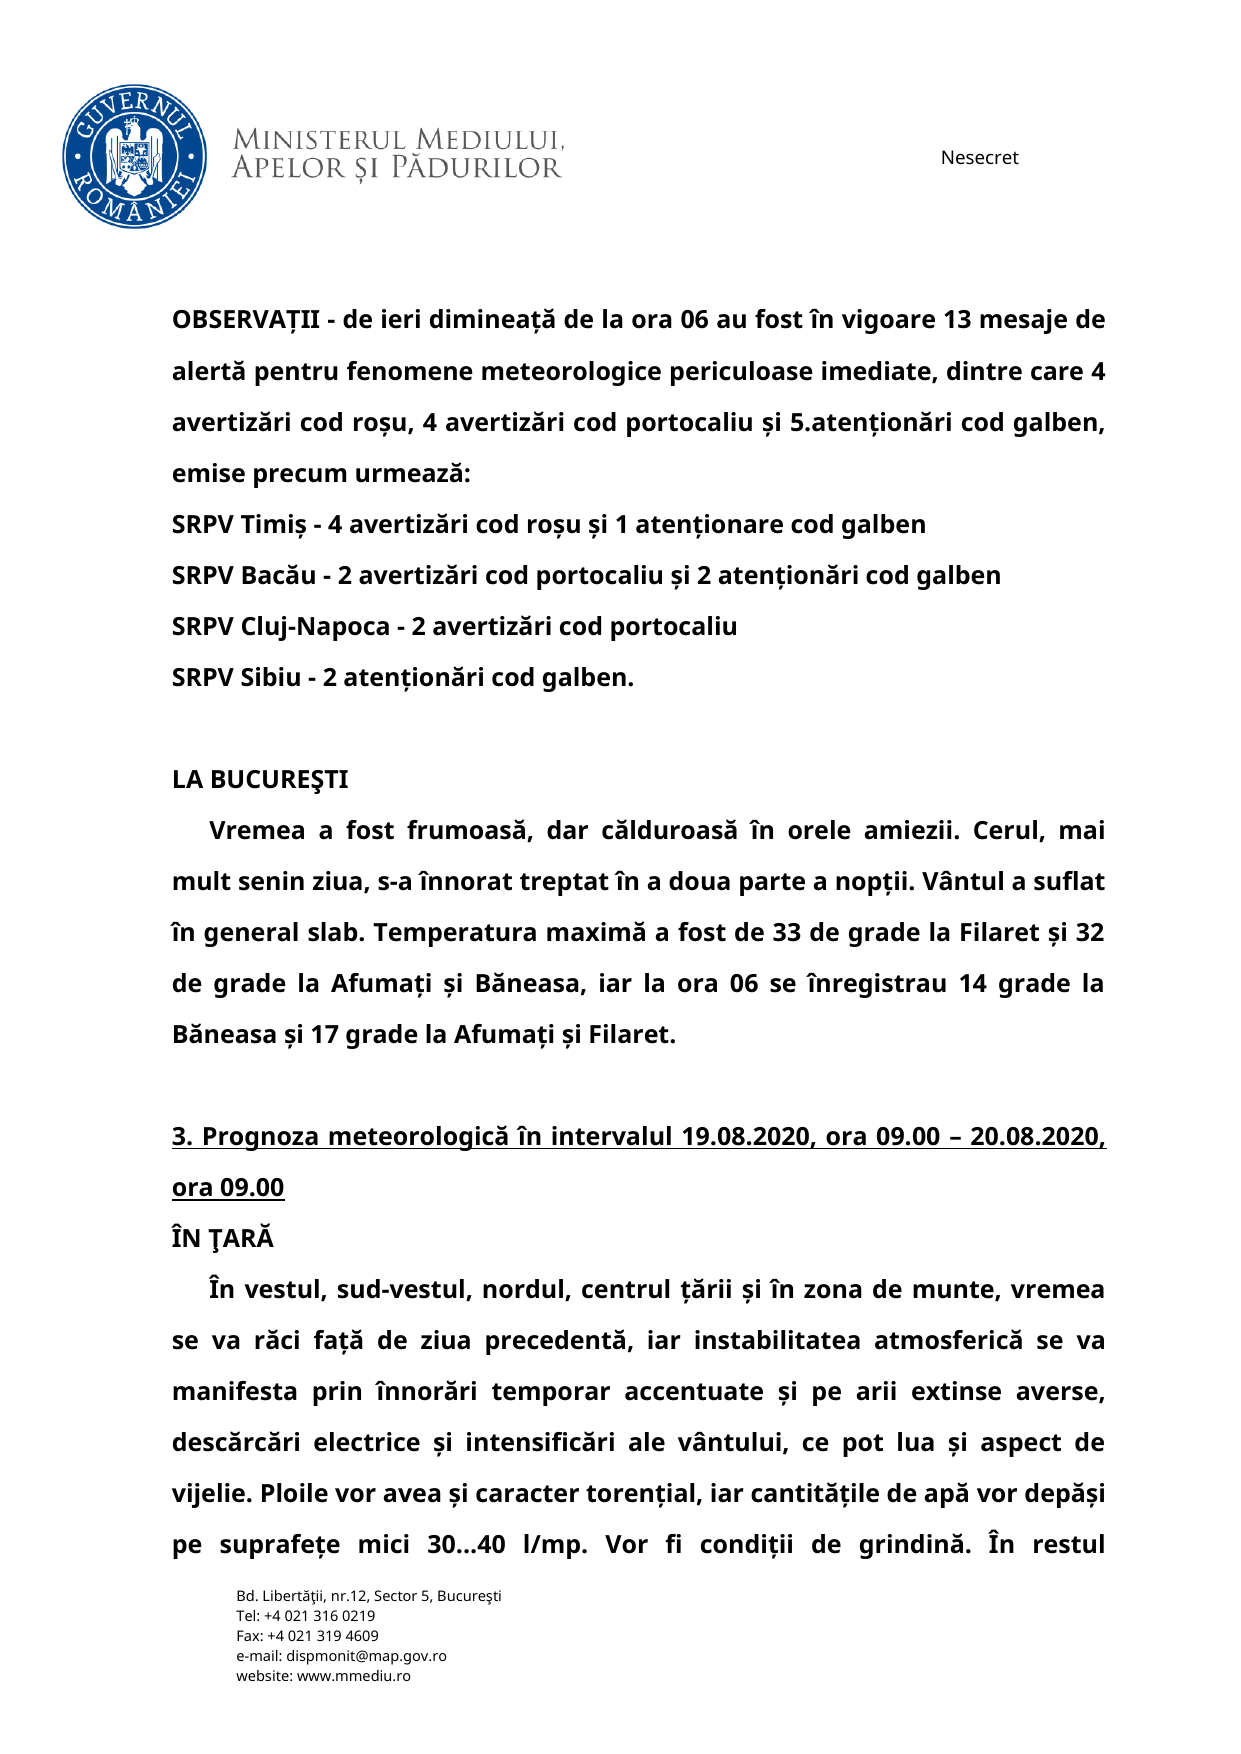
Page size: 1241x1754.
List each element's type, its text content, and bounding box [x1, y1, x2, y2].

text SRPV Sibiu - 2 atenționări cod galben. [172, 659, 1107, 693]
text SRPV Cluj-Napoca - 2 avertizări cod portocaliu [172, 608, 1107, 642]
text Vremea a fost frumoasă, dar călduroasă în orele amiezii. Cerul, mai mult senin ziua, s-a înnorat treptat în a doua parte a nopții. Vântul a suflat în general slab. Temperatura maximă a fost de 33 de grade la Filaret și 32 de grade la Afumați și Băneasa, iar la ora 06 se înregistrau 14 grade la Băneasa și 17 grade la Afumați și Filaret. [172, 813, 1107, 1051]
text ÎN ŢARĂ [172, 1221, 1107, 1255]
text 3. Prognoza meteorologică în intervalul 19.08.2020, ora 09.00 – 20.08.2020, ora 09.00 [172, 1149, 1107, 1204]
text SRPV Bacău - 2 avertizări cod portocaliu și 2 atenționări cod galben [172, 557, 1107, 591]
text SRPV Timiș - 4 avertizări cod roșu și 1 atenționare cod galben [172, 506, 1107, 540]
picture [59, 81, 590, 229]
text OBSERVAȚII - de ieri dimineață de la ora 06 au fost în vigoare 13 mesaje de alertă pentru fenomene meteorologice periculoase imediate, dintre care 4 avertizări cod roșu, 4 avertizări cod portocaliu și 5.atenționări cod galben, emise precum urmează: [172, 302, 1107, 489]
text LA BUCUREŞTI [172, 762, 1107, 796]
text 3. Prognoza meteorologică în intervalul 19.08.2020, ora 09.00 – 20.08.2020, ora 09.00 [172, 1119, 1107, 1148]
